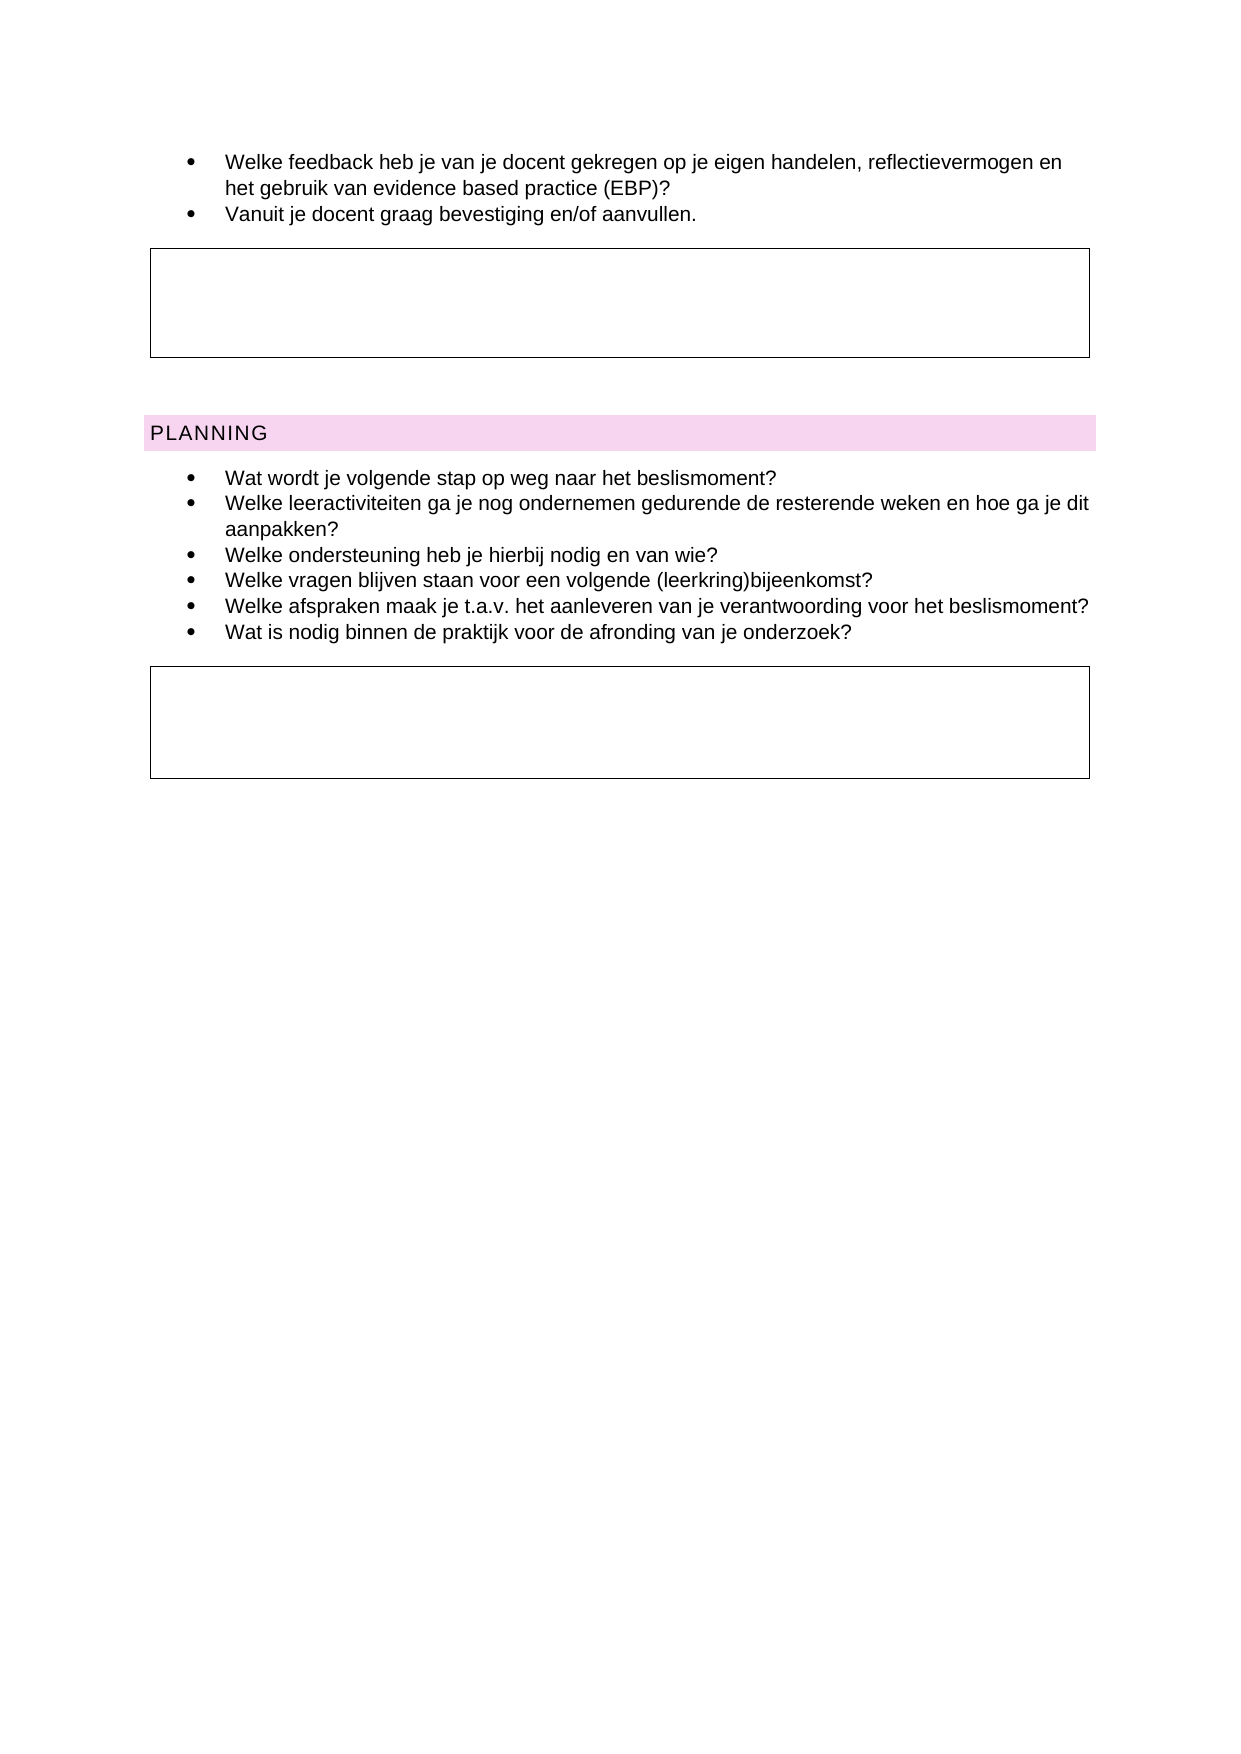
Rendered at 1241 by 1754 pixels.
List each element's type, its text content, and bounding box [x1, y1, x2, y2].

table_header [151, 667, 1089, 778]
list Vanuit je docent graag bevestiging en/of aanvullen. [187, 201, 1090, 225]
table_header [151, 249, 1089, 357]
list Welke feedback heb je van je docent gekregen op je eigen handelen, reflectievermogen en het gebruik van evidence based practice (EBP)? [187, 150, 1090, 200]
list Wat wordt je volgende stap op weg naar het beslismoment? [187, 465, 1090, 489]
list Welke ondersteuning heb je hierbij nodig en van wie? [187, 542, 1090, 567]
subtitle Planning [150, 421, 1090, 445]
list Welke vragen blijven staan voor een volgende (leerkring)bijeenkomst? [187, 568, 1090, 592]
list Welke afspraken maak je t.a.v. het aanleveren van je verantwoording voor het beslismoment? [187, 594, 1090, 618]
list Welke leeractiviteiten ga je nog ondernemen gedurende de resterende weken en hoe ga je dit aanpakken? [187, 491, 1090, 541]
list Wat is nodig binnen de praktijk voor de afronding van je onderzoek? [187, 620, 1090, 644]
